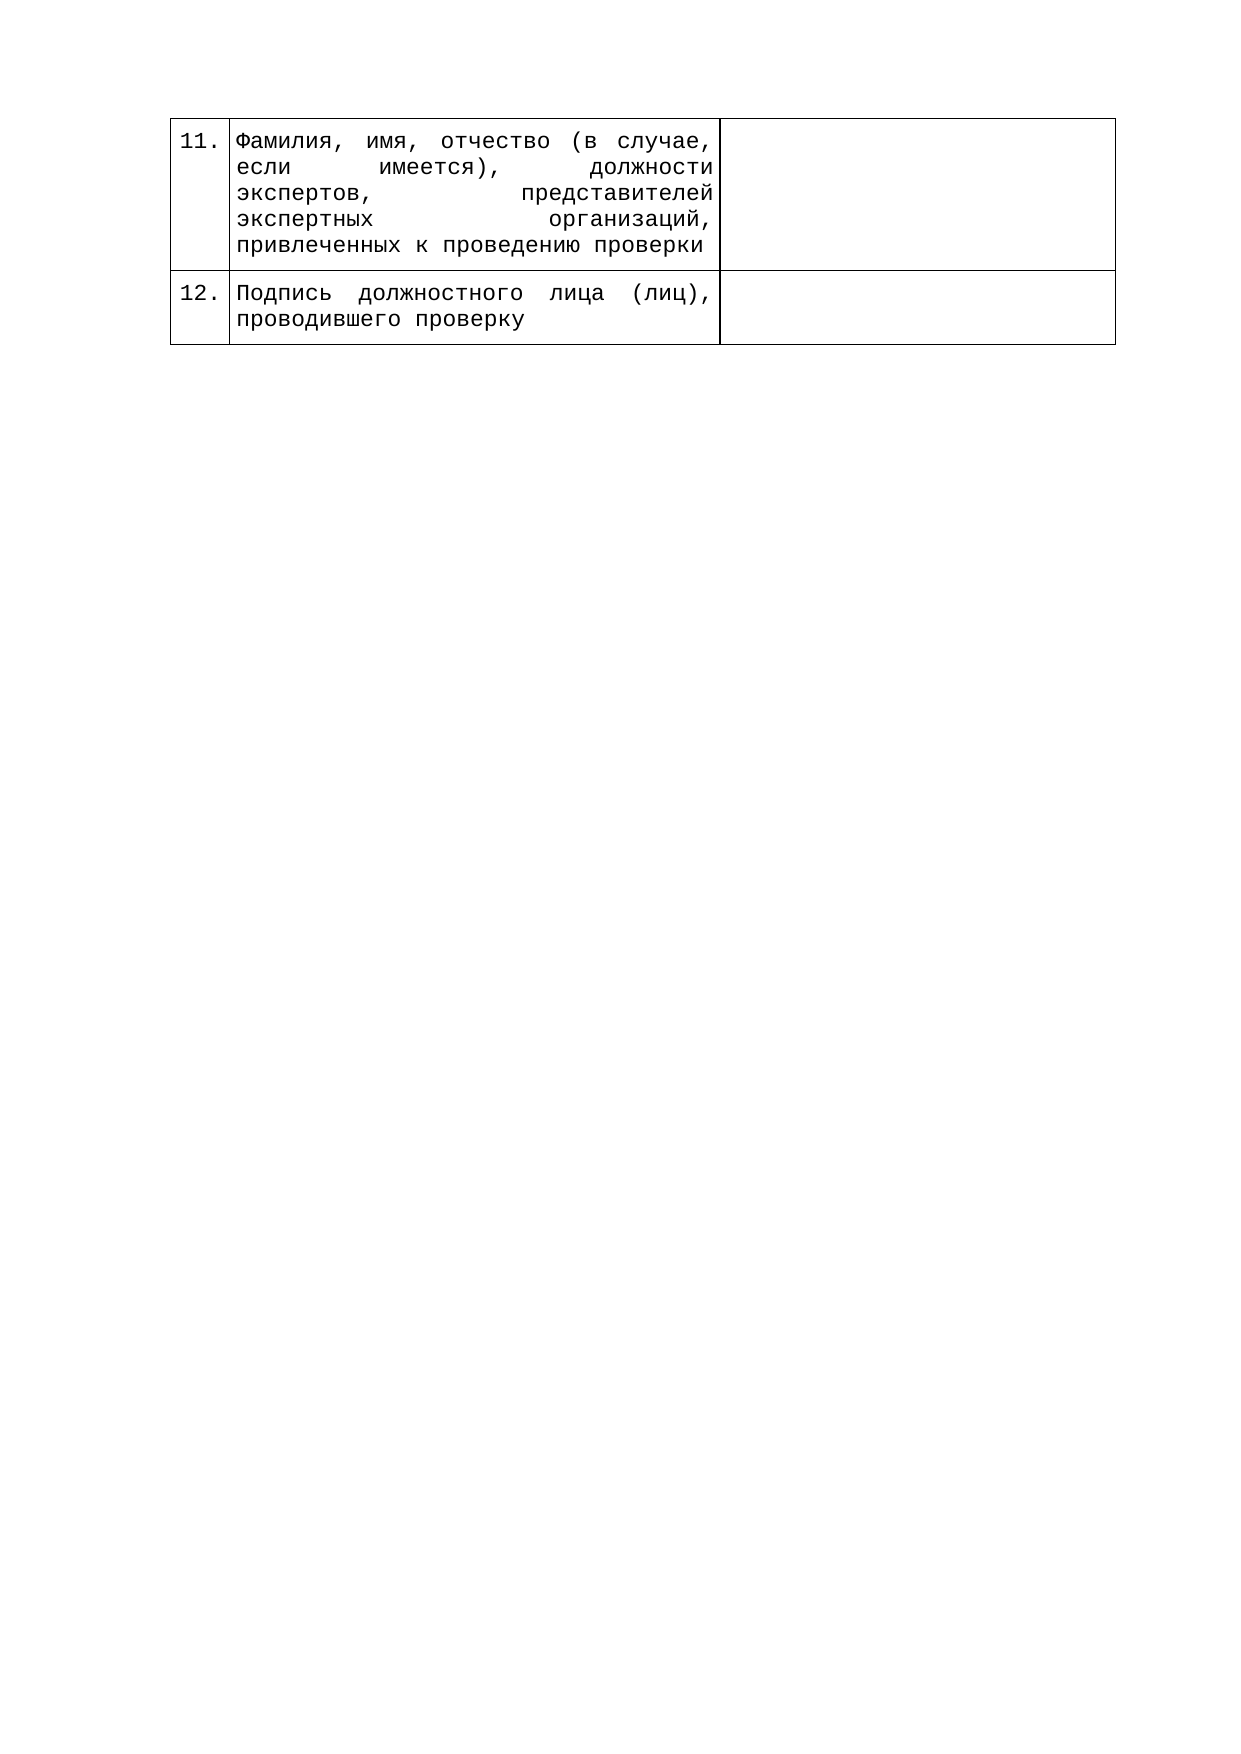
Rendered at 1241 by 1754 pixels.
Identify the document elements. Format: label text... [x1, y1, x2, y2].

table_cell Подпись должностного лица (лиц), проводившего проверку [230, 271, 719, 344]
table_cell 12. [171, 271, 229, 344]
table_cell Фамилия, имя, отчество (в случае, если имеется), должности экспертов, представителей экспертных организаций, привлеченных к проведению проверки [230, 119, 719, 270]
table_cell [721, 271, 1115, 344]
table_cell 11. [171, 119, 229, 270]
table_cell [721, 119, 1115, 270]
